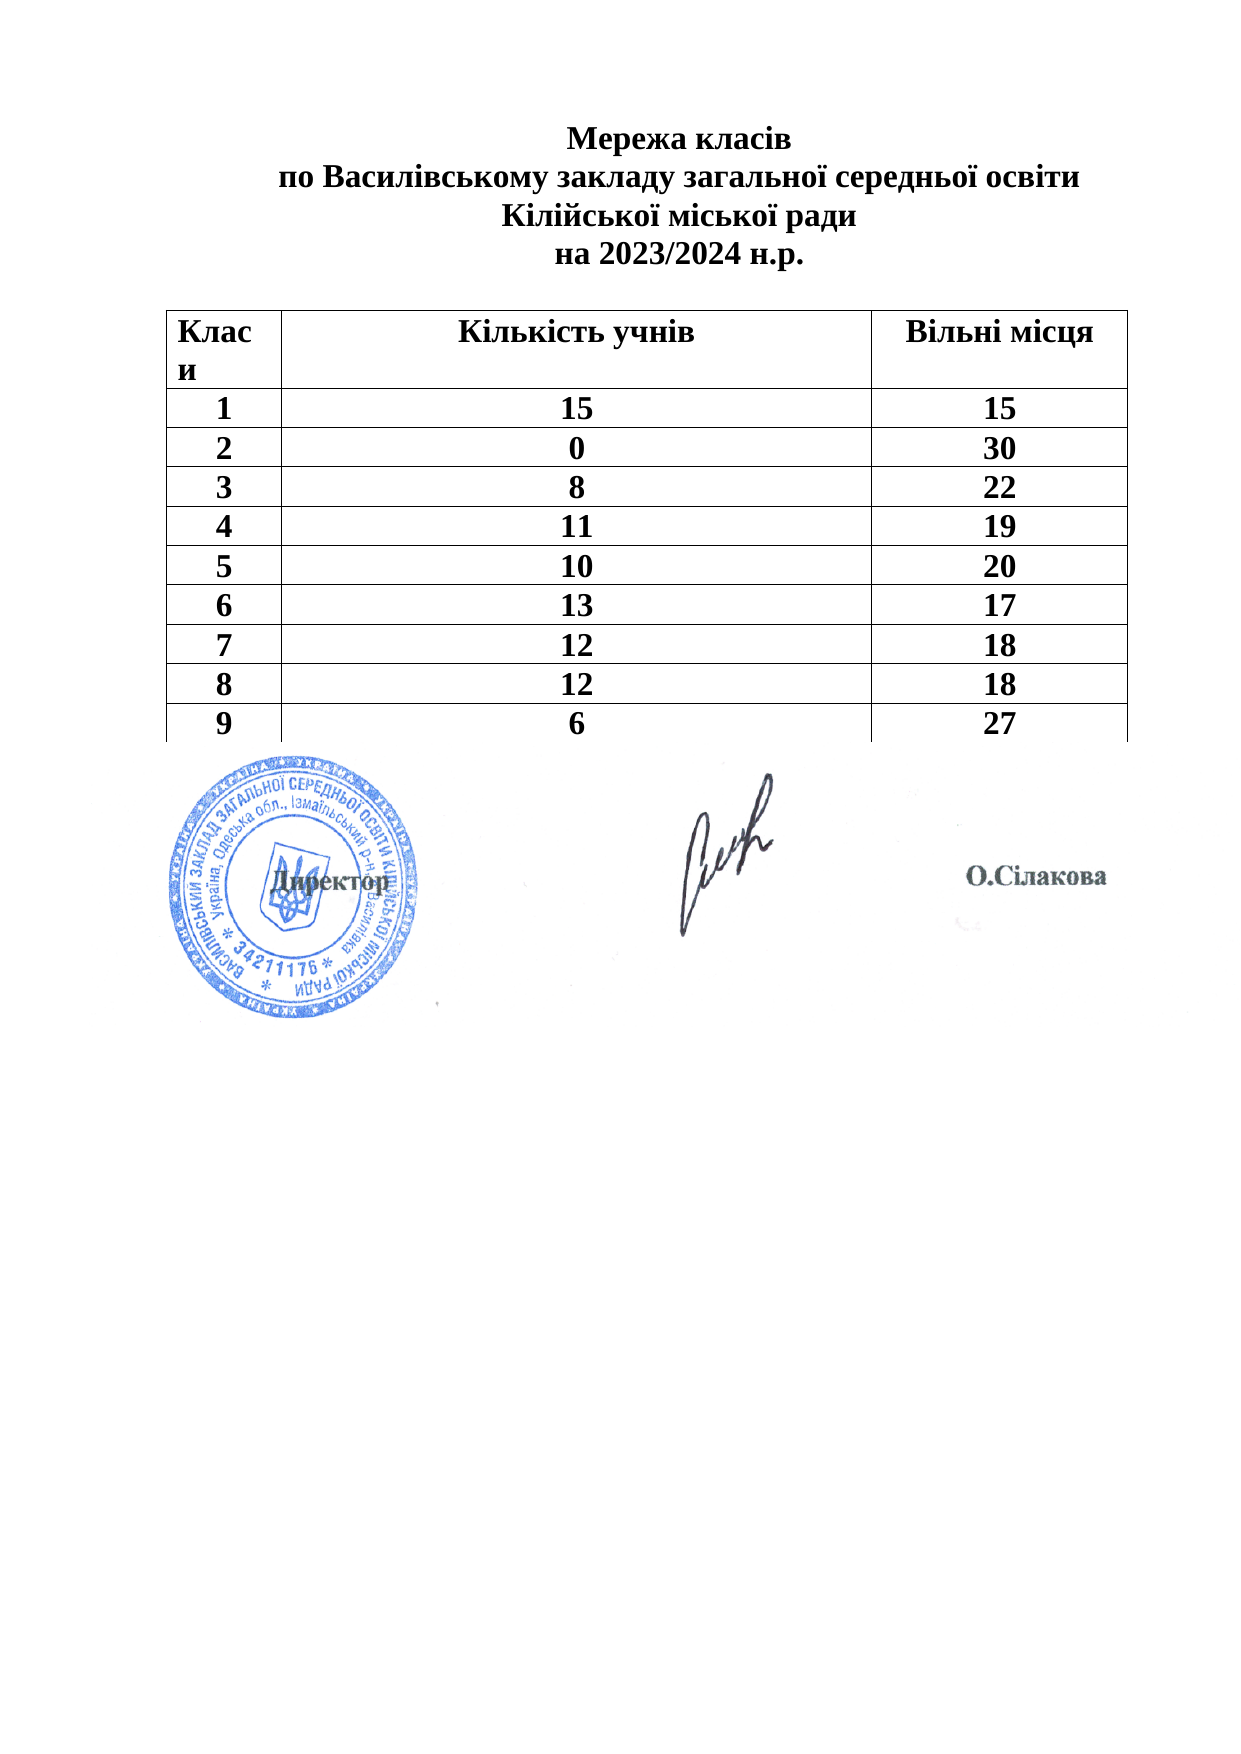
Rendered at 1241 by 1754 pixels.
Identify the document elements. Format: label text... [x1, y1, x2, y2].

table_cell 9 [167, 704, 281, 742]
table_cell 12 [282, 625, 871, 663]
table_cell 15 [282, 389, 871, 427]
table_cell 12 [282, 664, 871, 702]
table_cell 3 [167, 467, 281, 506]
table_cell 2 [167, 428, 281, 466]
table_cell 11 [282, 507, 871, 545]
table_cell 10 [282, 546, 871, 584]
table_cell 13 [282, 585, 871, 624]
table_cell 6 [282, 704, 871, 742]
table_cell 5 [167, 546, 281, 584]
table_cell 19 [872, 507, 1127, 545]
table_cell 30 [872, 428, 1127, 466]
table_header Класи [167, 311, 281, 387]
table_cell 18 [872, 664, 1127, 702]
table_cell 8 [282, 467, 871, 506]
table_cell 18 [872, 625, 1127, 663]
table_cell 8 [167, 664, 281, 702]
table_cell 6 [167, 585, 281, 624]
table_cell 15 [872, 389, 1127, 427]
table_cell 7 [167, 625, 281, 663]
text Кілійської міської ради [177, 195, 1181, 233]
text на 2023/2024 н.р. [177, 233, 1181, 271]
table_cell 0 [282, 428, 871, 466]
text Мережа класів [177, 118, 1181, 156]
table_cell 27 [872, 704, 1127, 742]
table_cell 22 [872, 467, 1127, 506]
table_cell 4 [167, 507, 281, 545]
table_cell 20 [872, 546, 1127, 584]
table_cell 17 [872, 585, 1127, 624]
table_cell 1 [167, 389, 281, 427]
picture [88, 742, 1241, 1027]
text по Василівському закладу загальної середньої освіти [177, 156, 1181, 195]
table_header Вільні місця [872, 311, 1127, 387]
table_header Кількість учнів [282, 311, 871, 387]
